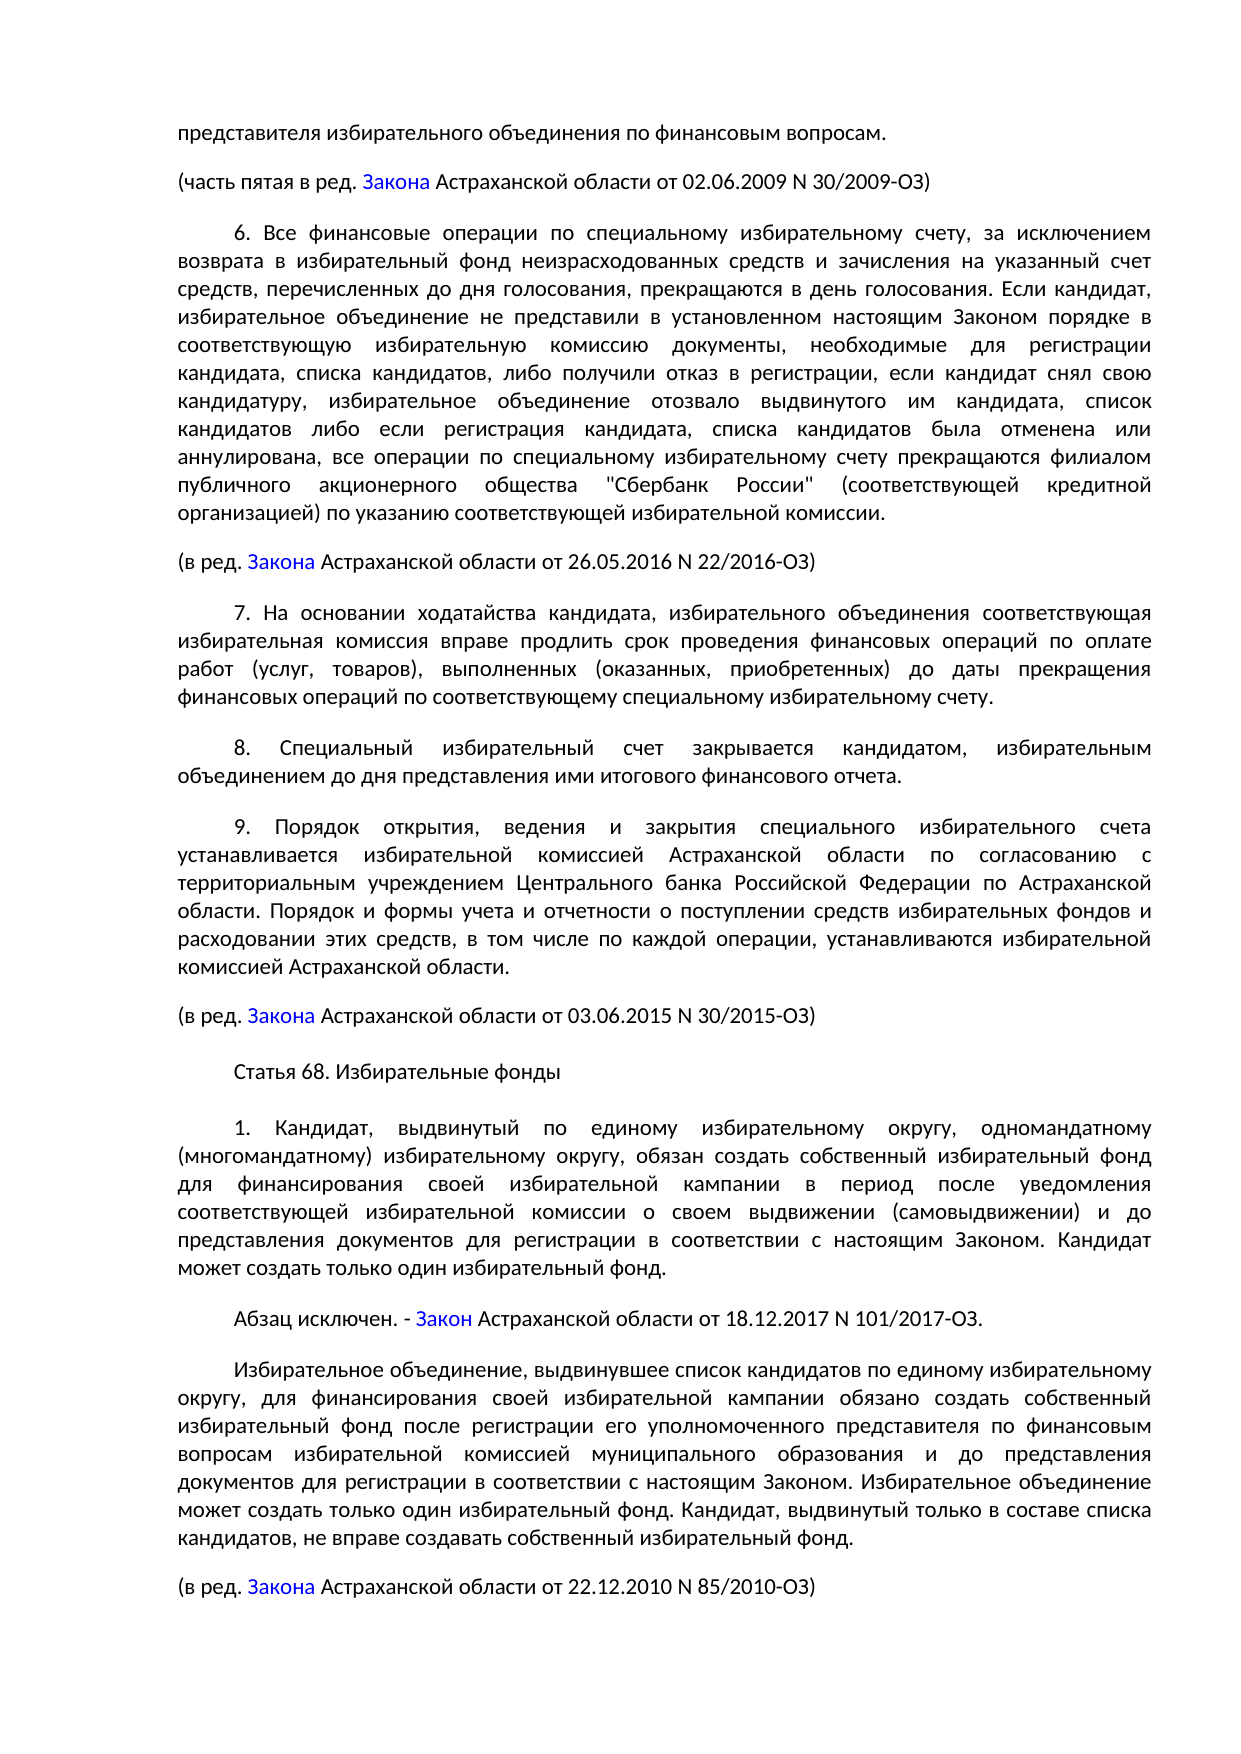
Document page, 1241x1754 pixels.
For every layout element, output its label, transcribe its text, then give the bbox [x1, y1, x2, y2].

text Статья 68. Избирательные фонды [177, 1057, 1152, 1085]
text (часть пятая в ред. Закона Астраханской области от 02.06.2009 N 30/2009-ОЗ) [177, 167, 1152, 195]
text 9. Порядок открытия, ведения и закрытия специального избирательного счета устанавливается избирательной комиссией Астраханской области по согласованию с территориальным учреждением Центрального банка Российской Федерации по Астраханской области. Порядок и формы учета и отчетности о поступлении средств избирательных фондов и расходовании этих средств, в том числе по каждой операции, устанавливаются избирательной комиссией Астраханской области. [177, 812, 1152, 980]
text 1. Кандидат, выдвинутый по единому избирательному округу, одномандатному (многомандатному) избирательному округу, обязан создать собственный избирательный фонд для финансирования своей избирательной кампании в период после уведомления соответствующей избирательной комиссии о своем выдвижении (самовыдвижении) и до представления документов для регистрации в соответствии с настоящим Законом. Кандидат может создать только один избирательный фонд. [177, 1113, 1152, 1281]
text 6. Все финансовые операции по специальному избирательному счету, за исключением возврата в избирательный фонд неизрасходованных средств и зачисления на указанный счет средств, перечисленных до дня голосования, прекращаются в день голосования. Если кандидат, избирательное объединение не представили в установленном настоящим Законом порядке в соответствующую избирательную комиссию документы, необходимые для регистрации кандидата, списка кандидатов, либо получили отказ в регистрации, если кандидат снял свою кандидатуру, избирательное объединение отозвало выдвинутого им кандидата, список кандидатов либо если регистрация кандидата, списка кандидатов была отменена или аннулирована, все операции по специальному избирательному счету прекращаются филиалом публичного акционерного общества "Сбербанк России" (соответствующей кредитной организацией) по указанию соответствующей избирательной комиссии. [177, 218, 1152, 526]
text Абзац исключен. - Закон Астраханской области от 18.12.2017 N 101/2017-ОЗ. [177, 1304, 1152, 1332]
text (в ред. Закона Астраханской области от 22.12.2010 N 85/2010-ОЗ) [177, 1572, 1152, 1600]
text (в ред. Закона Астраханской области от 03.06.2015 N 30/2015-ОЗ) [177, 1001, 1152, 1029]
text 8. Специальный избирательный счет закрывается кандидатом, избирательным объединением до дня представления ими итогового финансового отчета. [177, 733, 1152, 789]
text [177, 118, 1152, 146]
text (в ред. Закона Астраханской области от 26.05.2016 N 22/2016-ОЗ) [177, 547, 1152, 575]
text 7. На основании ходатайства кандидата, избирательного объединения соответствующая избирательная комиссия вправе продлить срок проведения финансовых операций по оплате работ (услуг, товаров), выполненных (оказанных, приобретенных) до даты прекращения финансовых операций по соответствующему специальному избирательному счету. [177, 598, 1152, 710]
text Избирательное объединение, выдвинувшее список кандидатов по единому избирательному округу, для финансирования своей избирательной кампании обязано создать собственный избирательный фонд после регистрации его уполномоченного представителя по финансовым вопросам избирательной комиссией муниципального образования и до представления документов для регистрации в соответствии с настоящим Законом. Избирательное объединение может создать только один избирательный фонд. Кандидат, выдвинутый только в составе списка кандидатов, не вправе создавать собственный избирательный фонд. [177, 1355, 1152, 1551]
